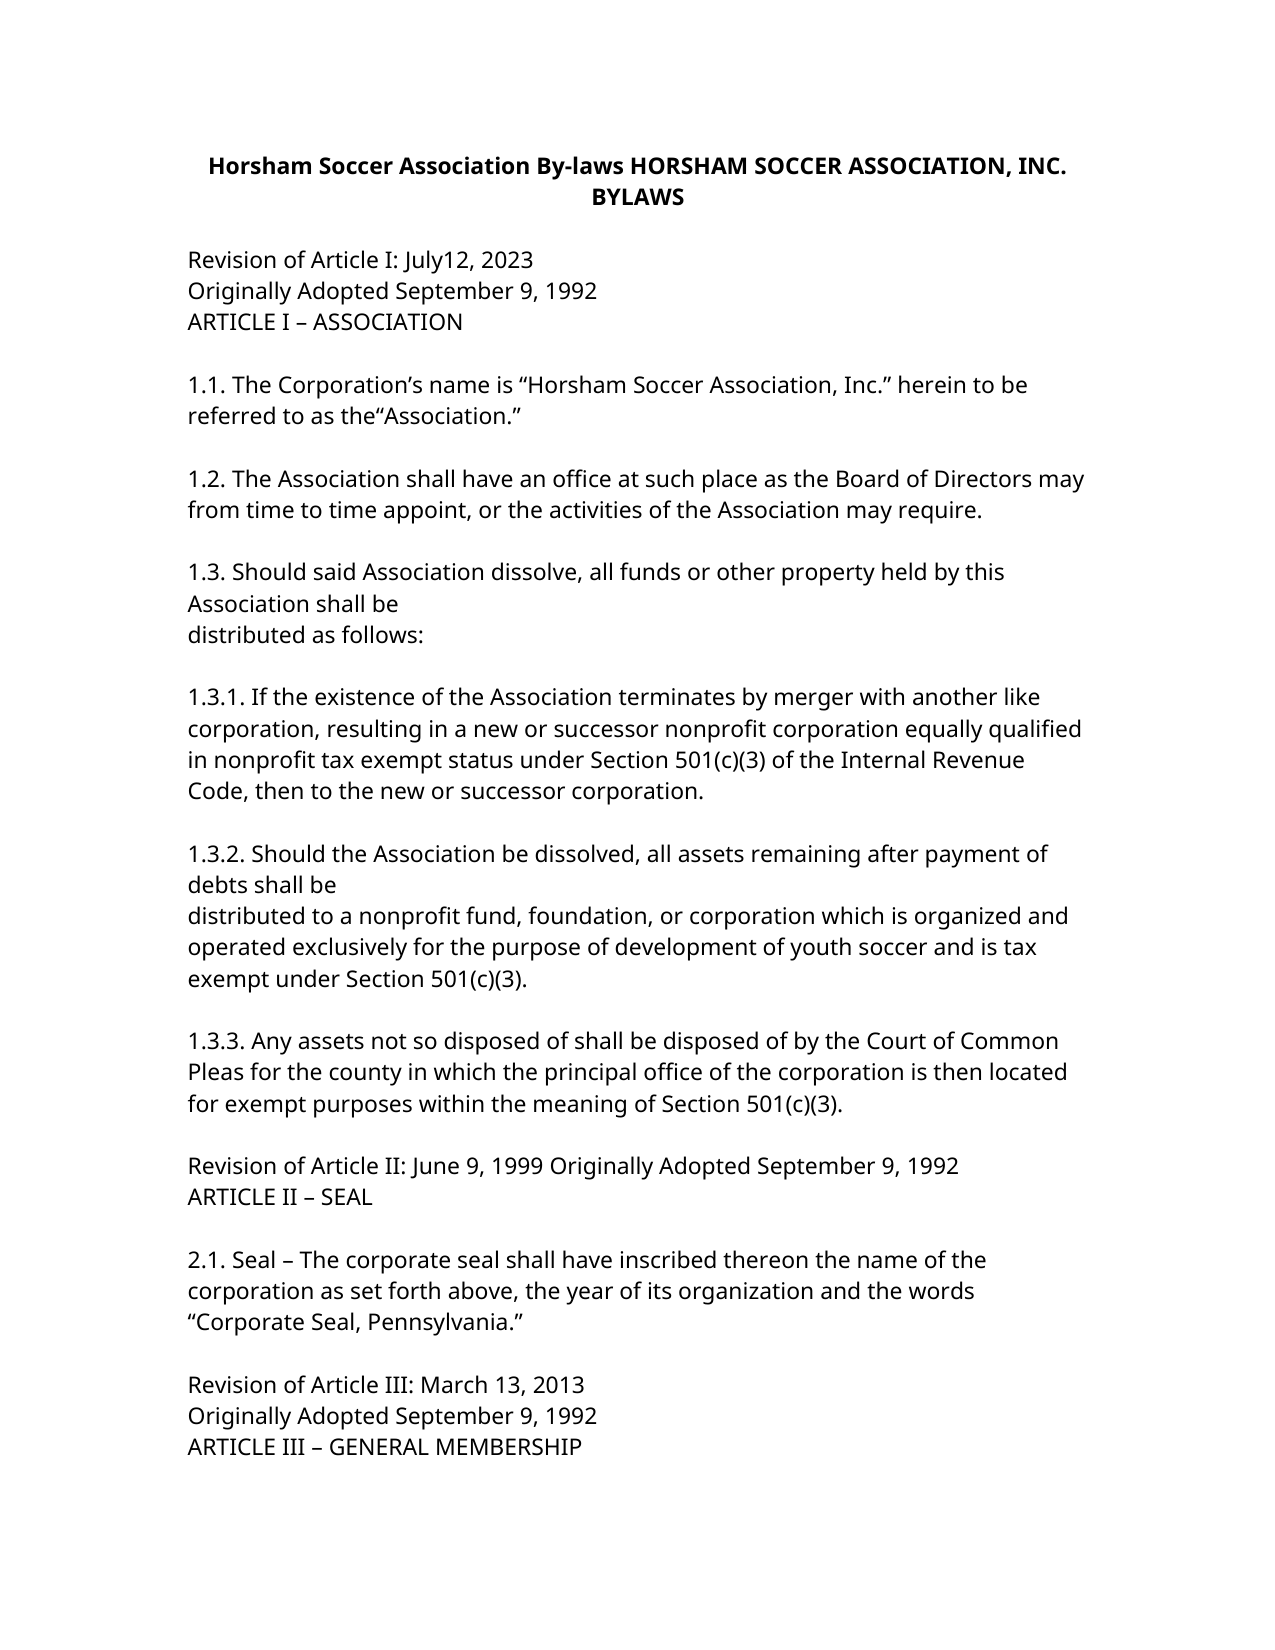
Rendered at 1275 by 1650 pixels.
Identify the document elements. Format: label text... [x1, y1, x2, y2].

text distributed to a nonprofit fund, foundation, or corporation which is organized and operated exclusively for the purpose of development of youth soccer and is tax exempt under Section 501(c)(3). [187, 900, 1087, 994]
text 2.1. Seal – The corporate seal shall have inscribed thereon the name of the corporation as set forth above, the year of its organization and the words “Corporate Seal, Pennsylvania.” [187, 1244, 1087, 1337]
text Revision of Article III: March 13, 2013 [187, 1369, 1087, 1400]
text Horsham Soccer Association By-laws HORSHAM SOCCER ASSOCIATION, INC. BYLAWS [187, 150, 1087, 212]
text 1.1. The Corporation’s name is “Horsham Soccer Association, Inc.” herein to be referred to as the“Association.” [187, 369, 1087, 431]
text 1.2. The Association shall have an office at such place as the Board of Directors may from time to time appoint, or the activities of the Association may require. [187, 462, 1087, 525]
text Originally Adopted September 9, 1992 [187, 275, 1087, 306]
text ARTICLE I – ASSOCIATION [187, 306, 1087, 337]
text ARTICLE II – SEAL [187, 1181, 1087, 1212]
text 1.3. Should said Association dissolve, all funds or other property held by this Association shall be [187, 556, 1087, 619]
text 1.3.3. Any assets not so disposed of shall be disposed of by the Court of Common Pleas for the county in which the principal office of the corporation is then located for exempt purposes within the meaning of Section 501(c)(3). [187, 1025, 1087, 1119]
text distributed as follows: [187, 619, 1087, 650]
text 1.3.2. Should the Association be dissolved, all assets remaining after payment of debts shall be [187, 837, 1087, 900]
text 1.3.1. If the existence of the Association terminates by merger with another like corporation, resulting in a new or successor nonprofit corporation equally qualified in nonprofit tax exempt status under Section 501(c)(3) of the Internal Revenue Code, then to the new or successor corporation. [187, 681, 1087, 806]
text Revision of Article II: June 9, 1999 Originally Adopted September 9, 1992 [187, 1150, 1087, 1181]
text ARTICLE III – GENERAL MEMBERSHIP [187, 1431, 1087, 1462]
text Originally Adopted September 9, 1992 [187, 1400, 1087, 1431]
text Revision of Article I: July12, 2023 [187, 244, 1087, 275]
